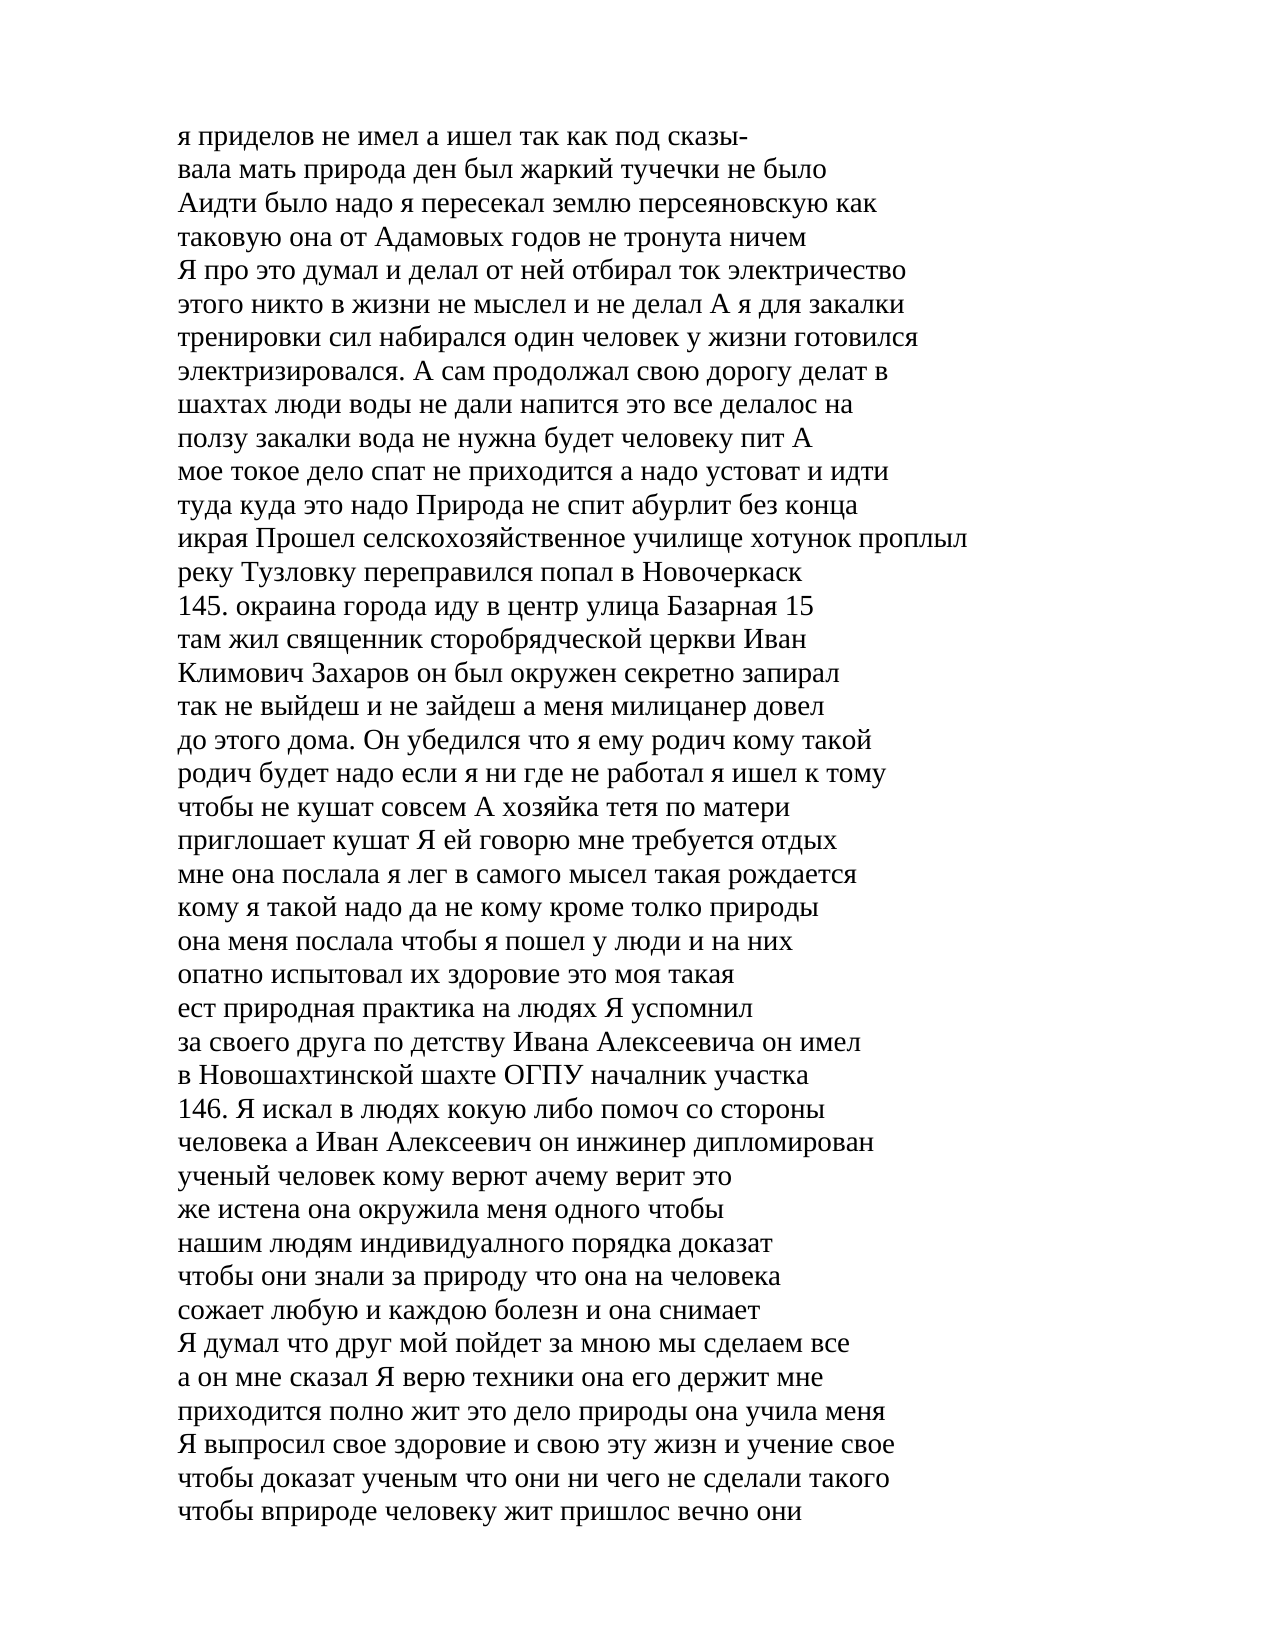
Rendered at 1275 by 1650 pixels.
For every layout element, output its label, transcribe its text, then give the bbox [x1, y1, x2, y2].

text а он мне сказал Я верю техники она его держит мне [177, 1359, 1186, 1393]
text в Новошахтинской шахте ОГПУ началник участка [177, 1057, 1186, 1091]
text тренировки сил набирался один человек у жизни готовился [177, 319, 1186, 353]
text опатно испытовал их здоровие это моя такая [177, 957, 1186, 990]
text мне она послала я лег в самого мысел такая рождается [177, 856, 1186, 889]
text вала мать природа ден был жаркий тучечки не было [177, 152, 1186, 185]
text ест природная практика на людях Я успомнил [177, 990, 1186, 1024]
text 145. окраина города иду в центр улица Базарная 15 [177, 588, 1186, 621]
text Климович Захаров он был окружен секретно запирал [177, 655, 1186, 688]
text так не выйдеш и не зайдеш а меня милицанер довел [177, 688, 1186, 722]
text родич будет надо если я ни где не работал я ишел к тому [177, 755, 1186, 789]
text я приделов не имел а ишел так как под сказы- [177, 118, 1186, 152]
text электризировался. А сам продолжал свою дорогу делат в [177, 353, 1186, 386]
text человека а Иван Алексеевич он инжинер дипломирован [177, 1124, 1186, 1158]
text чтобы вприроде человеку жит пришлос вечно они [177, 1493, 1186, 1527]
text Я выпросил свое здоровие и свою эту жизн и учение свое [177, 1426, 1186, 1460]
text чтобы доказат ученым что они ни чего не сделали такого [177, 1460, 1186, 1493]
text таковую она от Адамовых годов не тронута ничем [177, 219, 1186, 252]
text 146. Я искал в людях кокую либо помоч со стороны [177, 1091, 1186, 1124]
text кому я такой надо да не кому кроме толко природы [177, 889, 1186, 923]
text приглошает кушат Я ей говорю мне требуется отдых [177, 822, 1186, 856]
text икрая Прошел селскохозяйственное училище хотунок проплыл [177, 521, 1186, 554]
text туда куда это надо Природа не спит абурлит без конца [177, 487, 1186, 521]
text до этого дома. Он убедился что я ему родич кому такой [177, 722, 1186, 755]
text реку Тузловку переправился попал в Новочеркаск [177, 554, 1186, 588]
text мое токое дело спат не приходится а надо устоват и идти [177, 453, 1186, 487]
text ползу закалки вода не нужна будет человеку пит А [177, 420, 1186, 453]
text Я думал что друг мой пойдет за мною мы сделаем все [177, 1326, 1186, 1359]
text чтобы они знали за природу что она на человека [177, 1258, 1186, 1292]
text Аидти было надо я пересекал землю персеяновскую как [177, 185, 1186, 219]
text там жил священник сторобрядческой церкви Иван [177, 621, 1186, 655]
text нашим людям индивидуалного порядка доказат [177, 1225, 1186, 1258]
text сожает любую и каждою болезн и она снимает [177, 1292, 1186, 1326]
text приходится полно жит это дело природы она учила меня [177, 1393, 1186, 1426]
text чтобы не кушат совсем А хозяйка тетя по матери [177, 789, 1186, 822]
text Я про это думал и делал от ней отбирал ток электричество [177, 252, 1186, 286]
text ученый человек кому верют ачему верит это [177, 1158, 1186, 1191]
text она меня послала чтобы я пошел у люди и на них [177, 923, 1186, 957]
text же истена она окружила меня одного чтобы [177, 1191, 1186, 1225]
text за своего друга по детству Ивана Алексеевича он имел [177, 1024, 1186, 1057]
text шахтах люди воды не дали напится это все делалос на [177, 386, 1186, 420]
text этого никто в жизни не мыслел и не делал А я для закалки [177, 286, 1186, 319]
